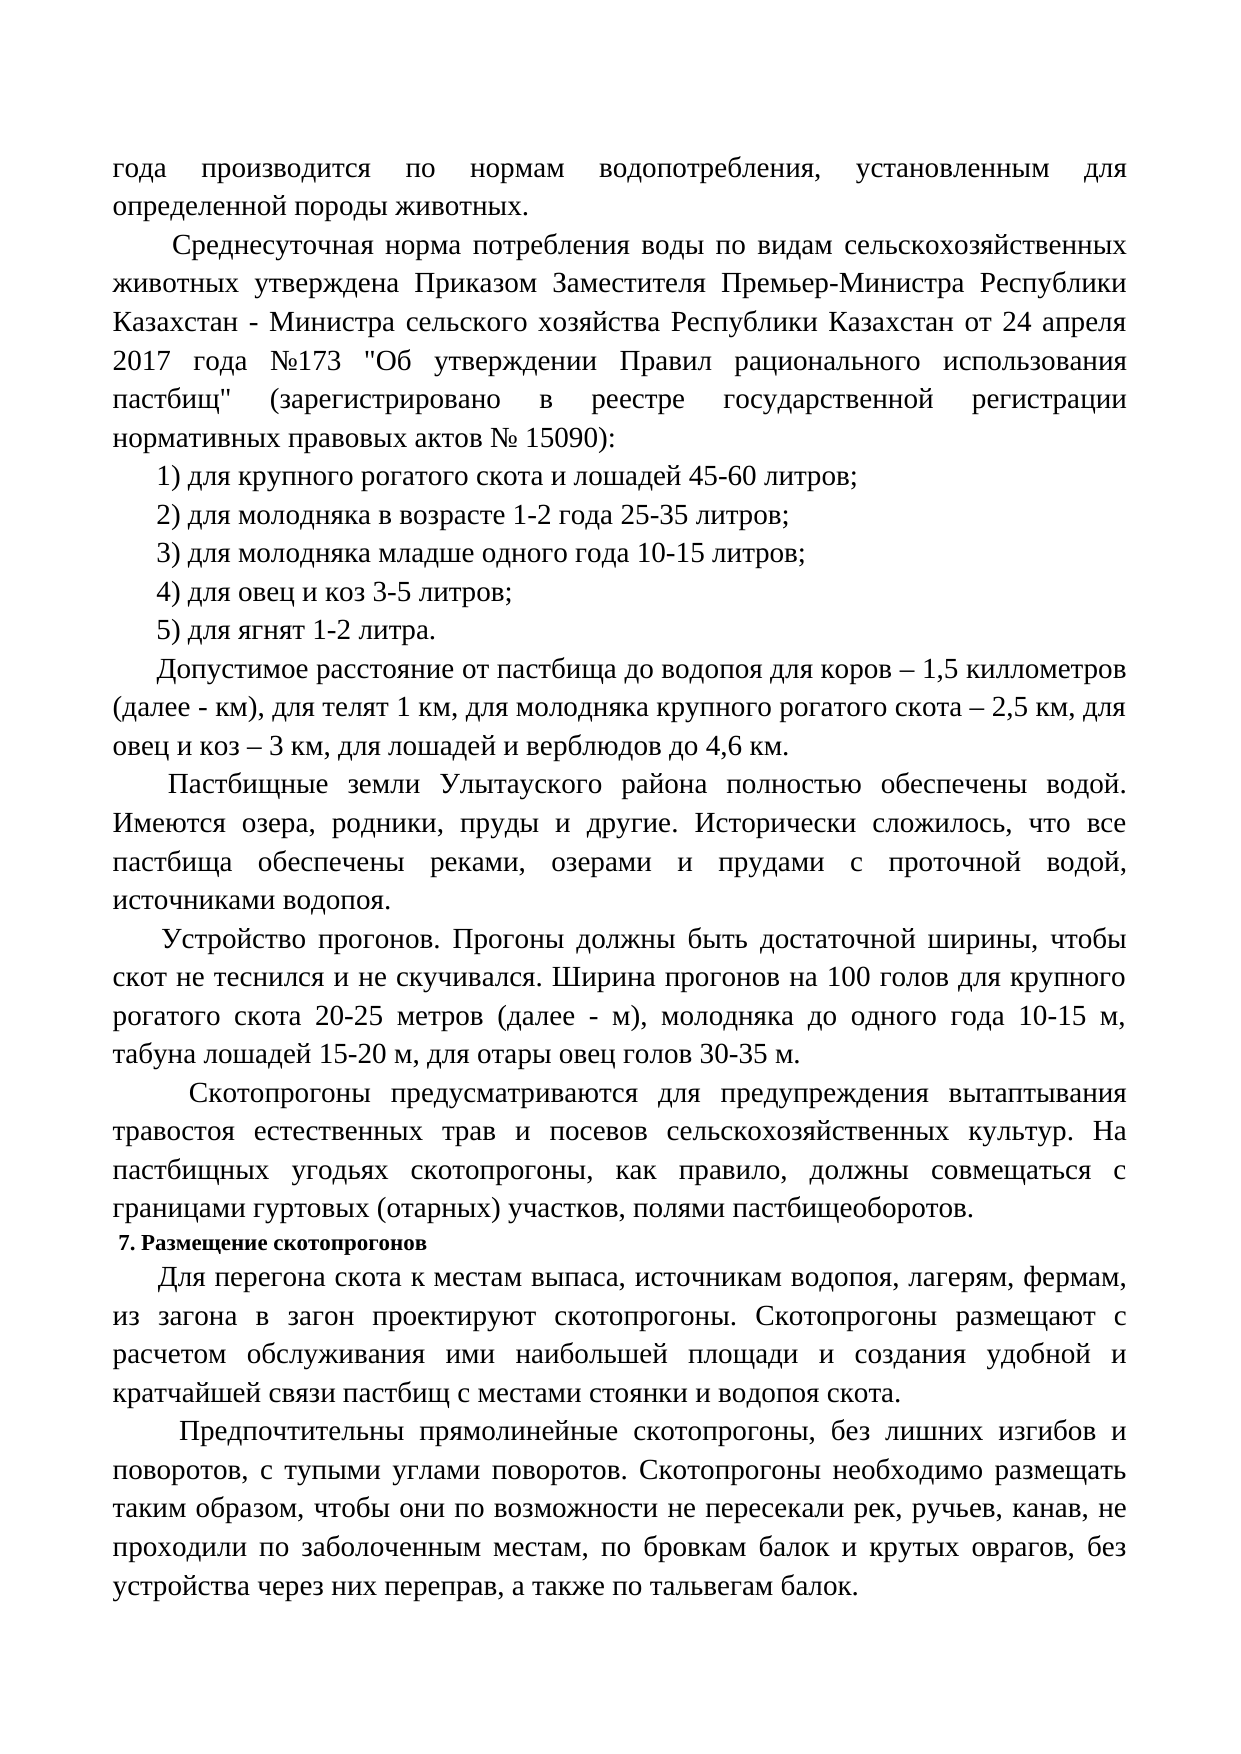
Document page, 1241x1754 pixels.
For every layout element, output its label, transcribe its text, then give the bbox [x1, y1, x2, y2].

text Скотопрогоны предусматриваются для предупреждения вытаптывания травостоя естественных трав и посевов сельскохозяйственных культур. На пастбищных угодьях скотопрогоны, как правило, должны совмещаться с границами гуртовых (отарных) участков, полями пастбищеоборотов. [112, 1075, 1128, 1224]
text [112, 150, 1128, 222]
text 5) для ягнят 1-2 литра. [112, 612, 1128, 646]
text Для перегона скота к местам выпаса, источникам водопоя, лагерям, фермам, из загона в загон проектируют скотопрогоны. Скотопрогоны размещают с расчетом обслуживания ими наибольшей площади и создания удобной и кратчайшей связи пастбищ с местами стоянки и водопоя скота. [112, 1259, 1128, 1408]
text Пастбищные земли Улытауского района полностью обеспечены водой. Имеются озера, родники, пруды и другие. Исторически сложилось, что все пастбища обеспечены реками, озерами и прудами с проточной водой, источниками водопоя. [112, 767, 1128, 916]
text Устройство прогонов. Прогоны должны быть достаточной ширины, чтобы скот не теснился и не скучивался. Ширина прогонов на 100 голов для крупного рогатого скота 20-25 метров (далее - м), молодняка до одного года 10-15 м, табуна лошадей 15-20 м, для отары овец голов 30-35 м. [112, 921, 1128, 1070]
text 3) для молодняка младше одного года 10-15 литров; [112, 535, 1128, 569]
text 1) для крупного рогатого скота и лошадей 45-60 литров; [112, 458, 1128, 492]
text 4) для овец и коз 3-5 литров; [112, 574, 1128, 607]
text 7. Размещение скотопрогонов [112, 1229, 1128, 1256]
text 2) для молодняка в возрасте 1-2 года 25-35 литров; [112, 497, 1128, 530]
text Предпочтительны прямолинейные скотопрогоны, без лишних изгибов и поворотов, с тупыми углами поворотов. Скотопрогоны необходимо размещать таким образом, чтобы они по возможности не пересекали рек, ручьев, канав, не проходили по заболоченным местам, по бровкам балок и крутых оврагов, без устройства через них переправ, а также по тальвегам балок. [112, 1413, 1128, 1601]
text Среднесуточная норма потребления воды по видам сельскохозяйственных животных утверждена Приказом Заместителя Премьер-Министра Республики Казахстан - Министра сельского хозяйства Республики Казахстан от 24 апреля 2017 года №173 "Об утверждении Правил рационального использования пастбищ" (зарегистрировано в реестре государственной регистрации нормативных правовых актов № 15090): [112, 227, 1128, 453]
text Допустимое расстояние от пастбища до водопоя для коров – 1,5 киллометров (далее - км), для телят 1 км, для молодняка крупного рогатого скота – 2,5 км, для овец и коз – 3 км, для лошадей и верблюдов до 4,6 км. [112, 651, 1128, 762]
